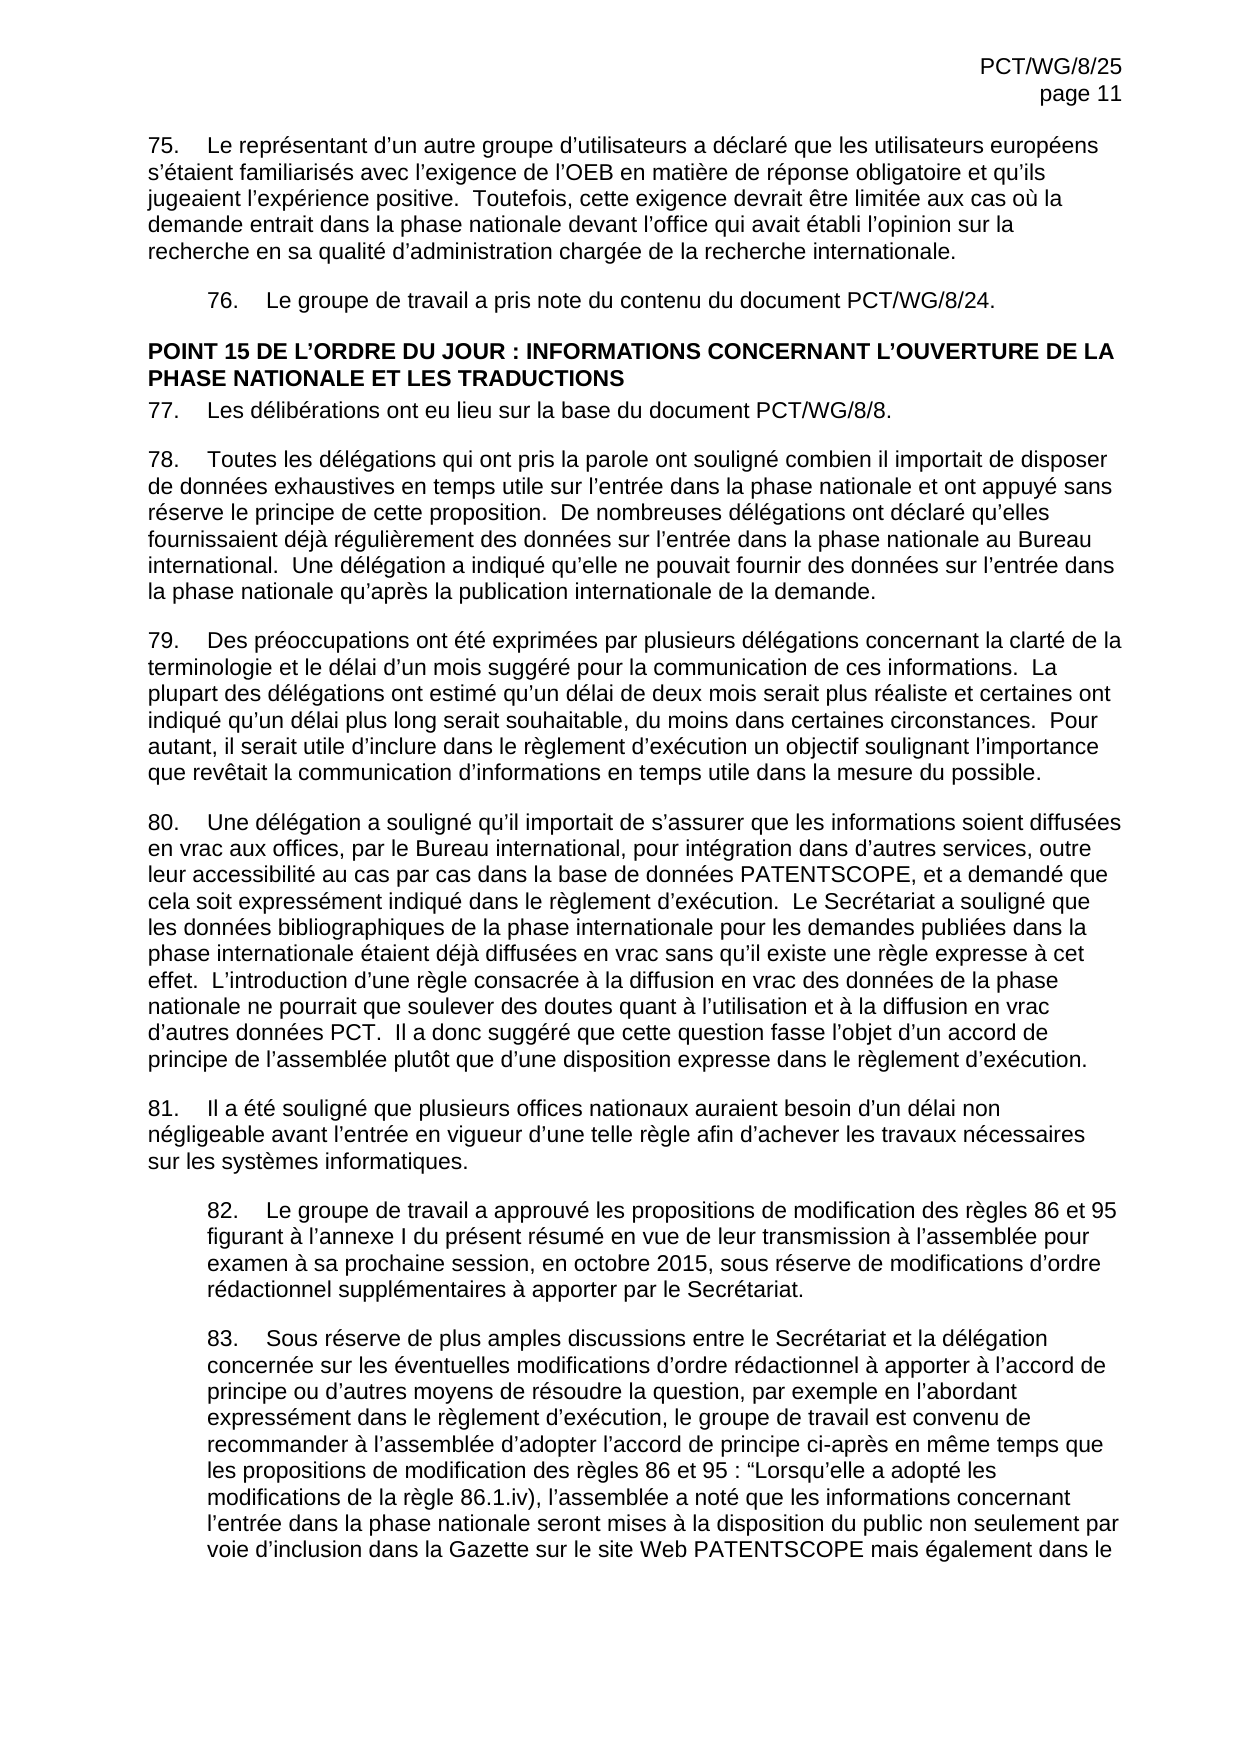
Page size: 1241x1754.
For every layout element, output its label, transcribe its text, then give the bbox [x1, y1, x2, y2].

text Toutes les délégations qui ont pris la parole ont souligné combien il importait de disposer de données exhaustives en temps utile sur l’entrée dans la phase nationale et ont appuyé sans réserve le principe de cette proposition. De nombreuses délégations ont déclaré qu’elles fournissaient déjà régulièrement des données sur l’entrée dans la phase nationale au Bureau international. Une délégation a indiqué qu’elle ne pouvait fournir des données sur l’entrée dans la phase nationale qu’après la publication internationale de la demande. [148, 446, 1122, 604]
text Le représentant d’un autre groupe d’utilisateurs a déclaré que les utilisateurs européens s’étaient familiarisés avec l’exigence de l’OEB en matière de réponse obligatoire et qu’ils jugeaient l’expérience positive. Toutefois, cette exigence devrait être limitée aux cas où la demande entrait dans la phase nationale devant l’office qui avait établi l’opinion sur la recherche en sa qualité d’administration chargée de la recherche internationale. [148, 132, 1122, 264]
text Le groupe de travail a pris note du contenu du document PCT/WG/8/24. [207, 287, 1122, 313]
text Il a été souligné que plusieurs offices nationaux auraient besoin d’un délai non négligeable avant l’entrée en vigueur d’une telle règle afin d’achever les travaux nécessaires sur les systèmes informatiques. [148, 1095, 1122, 1174]
subtitle Point 15 de l’ordre du jour : Informations concernant l’ouverture de la phase nationale et les traductions [148, 338, 1122, 391]
text Des préoccupations ont été exprimées par plusieurs délégations concernant la clarté de la terminologie et le délai d’un mois suggéré pour la communication de ces informations. La plupart des délégations ont estimé qu’un délai de deux mois serait plus réaliste et certaines ont indiqué qu’un délai plus long serait souhaitable, du moins dans certaines circonstances. Pour autant, il serait utile d’inclure dans le règlement d’exécution un objectif soulignant l’importance que revêtait la communication d’informations en temps utile dans la mesure du possible. [148, 627, 1122, 786]
text Une délégation a souligné qu’il importait de s’assurer que les informations soient diffusées en vrac aux offices, par le Bureau international, pour intégration dans d’autres services, outre leur accessibilité au cas par cas dans la base de données PATENTSCOPE, et a demandé que cela soit expressément indiqué dans le règlement d’exécution. Le Secrétariat a souligné que les données bibliographiques de la phase internationale pour les demandes publiées dans la phase internationale étaient déjà diffusées en vrac sans qu’il existe une règle expresse à cet effet. L’introduction d’une règle consacrée à la diffusion en vrac des données de la phase nationale ne pourrait que soulever des doutes quant à l’utilisation et à la diffusion en vrac d’autres données PCT. Il a donc suggéré que cette question fasse l’objet d’un accord de principe de l’assemblée plutôt que d’une disposition expresse dans le règlement d’exécution. [148, 808, 1122, 1072]
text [207, 1325, 1122, 1562]
text Les délibérations ont eu lieu sur la base du document PCT/WG/8/8. [148, 397, 1122, 423]
text Le groupe de travail a approuvé les propositions de modification des règles 86 et 95 figurant à l’annexe I du présent résumé en vue de leur transmission à l’assemblée pour examen à sa prochaine session, en octobre 2015, sous réserve de modifications d’ordre rédactionnel supplémentaires à apporter par le Secrétariat. [207, 1197, 1122, 1302]
